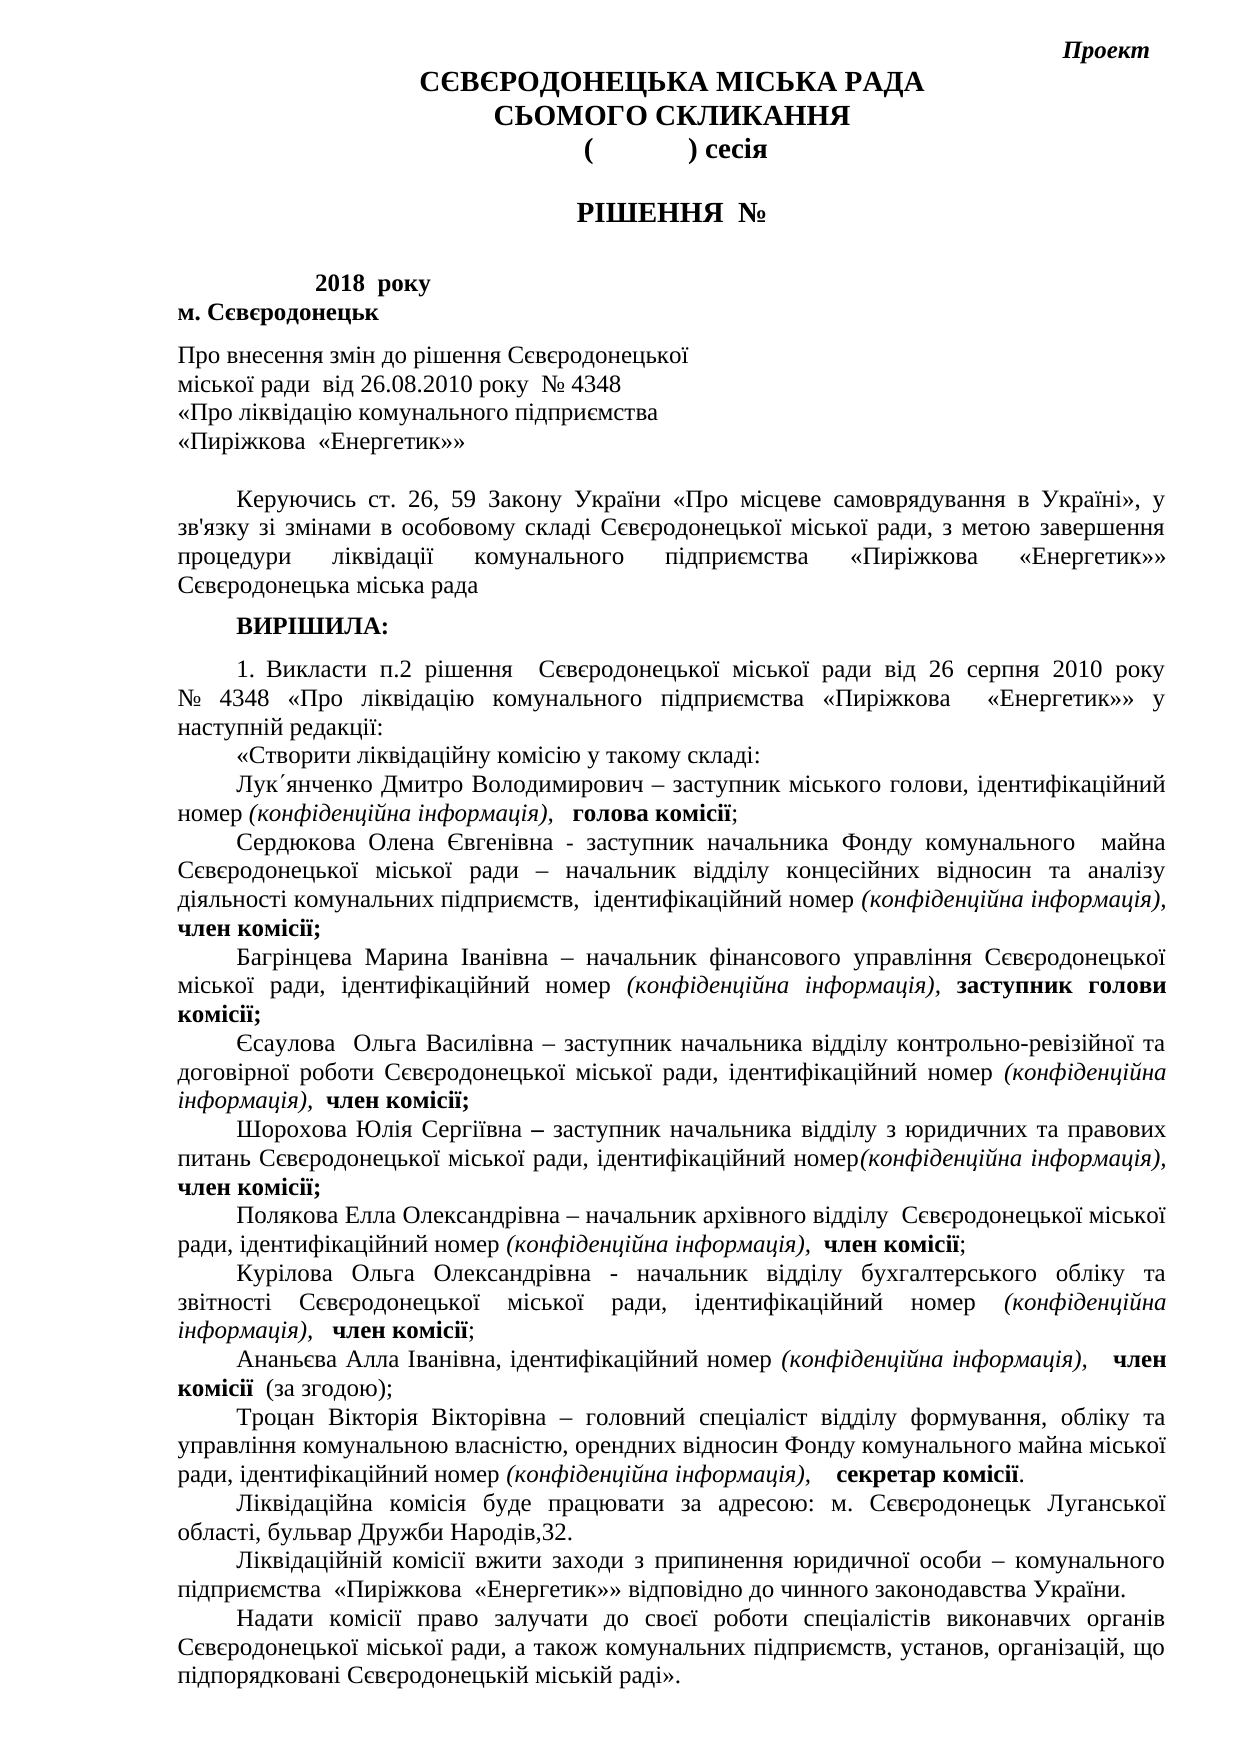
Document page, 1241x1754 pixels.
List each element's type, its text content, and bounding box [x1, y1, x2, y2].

text Ліквідаційній комісії вжити заходи з припинення юридичної особи – комунального підприємства «Пиріжкова «Енергетик»» відповідно до чинного законодавства України. [177, 1546, 1167, 1603]
text Ананьєва Алла Іванівна, ідентифікаційний номер (конфіденційна інформація), член комісії (за згодою); [177, 1344, 1167, 1402]
subtitle РIШЕННЯ № [177, 195, 1167, 228]
text Керуючись ст. 26, 59 Закону України «Про місцеве самоврядування в Україні», у зв'язку зі змінами в особовому складі Сєвєродонецької міської ради, з метою завершення процедури ліквідації комунального підприємства «Пиріжкова «Енергетик»» Сєвєродонецька міська рада [177, 484, 1167, 599]
text Про внесення змін до рішення Сєвєродонецької міської ради від 26.08.2010 року № 4348 [177, 340, 738, 397]
text Надати комісії право залучати до своєї роботи спеціалістів виконавчих органів Сєвєродонецької міської ради, а також комунальних підприємств, установ, організацій, що підпорядковані Сєвєродонецькій міській раді». [177, 1603, 1167, 1689]
text Сердюкова Олена Євгенівна - заступник начальника Фонду комунального майна Сєвєродонецької міської ради – начальник відділу концесійних відносин та аналізу діяльності комунальних підприємств, ідентифікаційний номер (конфіденційна інформація), член комісії; [177, 827, 1167, 942]
text Лукянченко Дмитро Володимирович – заступник міського голови, ідентифікаційний номер (конфіденційна інформація), голова комісії; [177, 769, 1167, 827]
text м. Сєвєродонецьк [177, 297, 1167, 326]
text СЬОМОГО СКЛИКАННЯ [177, 98, 1167, 131]
text Багрінцева Марина Іванівна – начальник фінансового управління Сєвєродонецької міської ради, ідентифікаційний номер (конфіденційна інформація), заступник голови комісії; [177, 942, 1167, 1028]
text Ліквідаційна комісія буде працювати за адресою: м. Сєвєродонецьк Луганської області, бульвар Дружби Народів,32. [177, 1488, 1167, 1546]
text ( ) сесія [177, 131, 1167, 165]
text «Про ліквідацію комунального підприємства «Пиріжкова «Енергетик»» [177, 397, 738, 455]
title СЄВЄРОДОНЕЦЬКА МIСЬКА РАДА [177, 64, 1167, 98]
text ВИРIШИЛА: [177, 611, 1167, 640]
text «Створити ліквідаційну комісію у такому складі: [236, 741, 1167, 769]
text Єсаулова Ольга Василівна – заступник начальника відділу контрольно-ревізійної та договірної роботи Сєвєродонецької міської ради, ідентифікаційний номер (конфіденційна інформація), член комісії; [177, 1028, 1167, 1114]
title Проект [988, 35, 1167, 64]
text Шорохова Юлія Сергіївна – заступник начальника відділу з юридичних та правових питань Сєвєродонецької міської ради, ідентифікаційний номер(конфіденційна інформація), член комісії; [177, 1114, 1167, 1201]
text Троцан Вікторія Вікторівна – головний спеціаліст відділу формування, обліку та управління комунальною власністю, орендних відносин Фонду комунального майна міської ради, ідентифікаційний номер (конфіденційна інформація), секретар комісії. [177, 1402, 1167, 1488]
list Викласти п.2 рішення Сєвєродонецької міської ради від 26 серпня 2010 року № 4348 «Про ліквідацію комунального підприємства «Пиріжкова «Енергетик»» у наступній редакції: [177, 654, 1167, 741]
text Курілова Ольга Олександрівна - начальник відділу бухгалтерського обліку та звітності Сєвєродонецької міської ради, ідентифікаційний номер (конфіденційна інформація), член комісії; [177, 1258, 1167, 1344]
text Полякова Елла Олександрівна – начальник архівного відділу Сєвєродонецької міської ради, ідентифікаційний номер (конфіденційна інформація), член комісії; [177, 1201, 1167, 1258]
text 2018 року [177, 268, 1167, 297]
